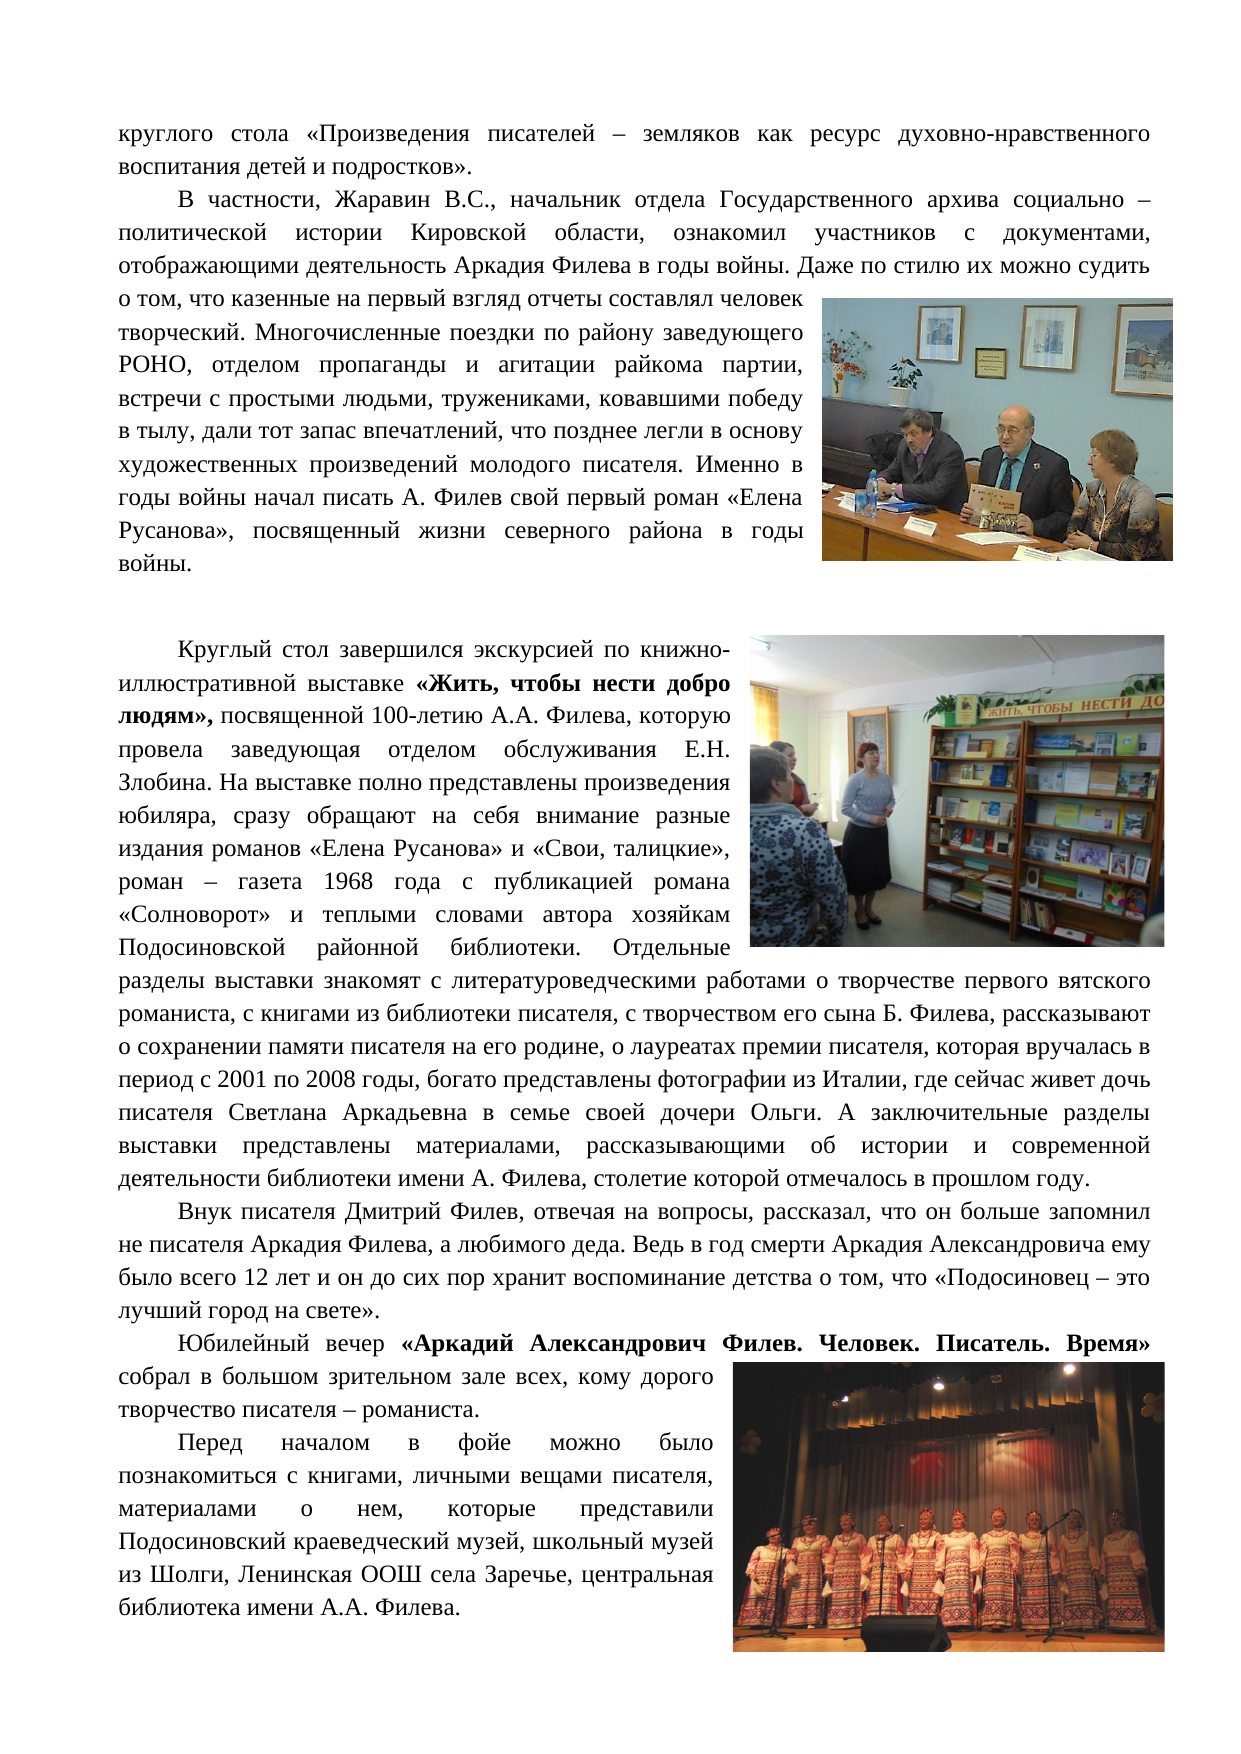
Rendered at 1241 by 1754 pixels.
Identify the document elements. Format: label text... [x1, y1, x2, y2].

picture [749, 635, 1165, 947]
text Круглый стол завершился экскурсией по книжно-иллюстративной выставке «Жить, чтобы нести добро людям», посвященной 100-летию А.А. Филева, которую провела заведующая отделом обслуживания Е.Н. Злобина. На выставке полно представлены произведения юбиляра, сразу обращают на себя внимание разные издания романов «Елена Русанова» и «Свои, талицкие», роман – газета 1968 года с публикацией романа «Солноворот» и теплыми словами автора хозяйкам Подосиновской районной библиотеки. Отдельные разделы выставки знакомят с литературоведческими работами о творчестве первого вятского романиста, с книгами из библиотеки писателя, с творчеством его сына Б. Филева, рассказывают о сохранении памяти писателя на его родине, о лауреатах премии писателя, которая вручалась в период с 2001 по 2008 годы, богато представлены фотографии из Италии, где сейчас живет дочь писателя Светлана Аркадьевна в семье своей дочери Ольги. А заключительные разделы выставки представлены материалами, рассказывающими об истории и современной деятельности библиотеки имени А. Филева, столетие которой отмечалось в прошлом году. [118, 634, 1152, 1192]
picture [822, 298, 1173, 561]
text В частности, Жаравин В.С., начальник отдела Государственного архива социально – политической истории Кировской области, ознакомил участников с документами, отображающими деятельность Аркадия Филева в годы войны. Даже по стилю их можно судить о том, что казенные на первый взгляд отчеты составлял человек творческий. Многочисленные поездки по району заведующего РОНО, отделом пропаганды и агитации райкома партии, встречи с простыми людьми, тружениками, ковавшими победу в тылу, дали тот запас впечатлений, что позднее легли в основу художественных произведений молодого писателя. Именно в годы войны начал писать А. Филев свой первый роман «Елена Русанова», посвященный жизни северного района в годы войны. [118, 184, 1152, 576]
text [118, 118, 1152, 180]
picture [732, 1362, 1165, 1652]
text Внук писателя Дмитрий Филев, отвечая на вопросы, рассказал, что он больше запомнил не писателя Аркадия Филева, а любимого деда. Ведь в год смерти Аркадия Александровича ему было всего 12 лет и он до сих пор хранит воспоминание детства о том, что «Подосиновец – это лучший город на свете». [118, 1196, 1152, 1324]
text Юбилейный вечер «Аркадий Александрович Филев. Человек. Писатель. Время» собрал в большом зрительном зале всех, кому дорого творчество писателя – романиста. [118, 1328, 1152, 1423]
text Перед началом в фойе можно было познакомиться с книгами, личными вещами писателя, материалами о нем, которые представили Подосиновский краеведческий музей, школьный музей из Шолги, Ленинская ООШ села Заречье, центральная библиотека имени А.А. Филева. [118, 1427, 732, 1621]
